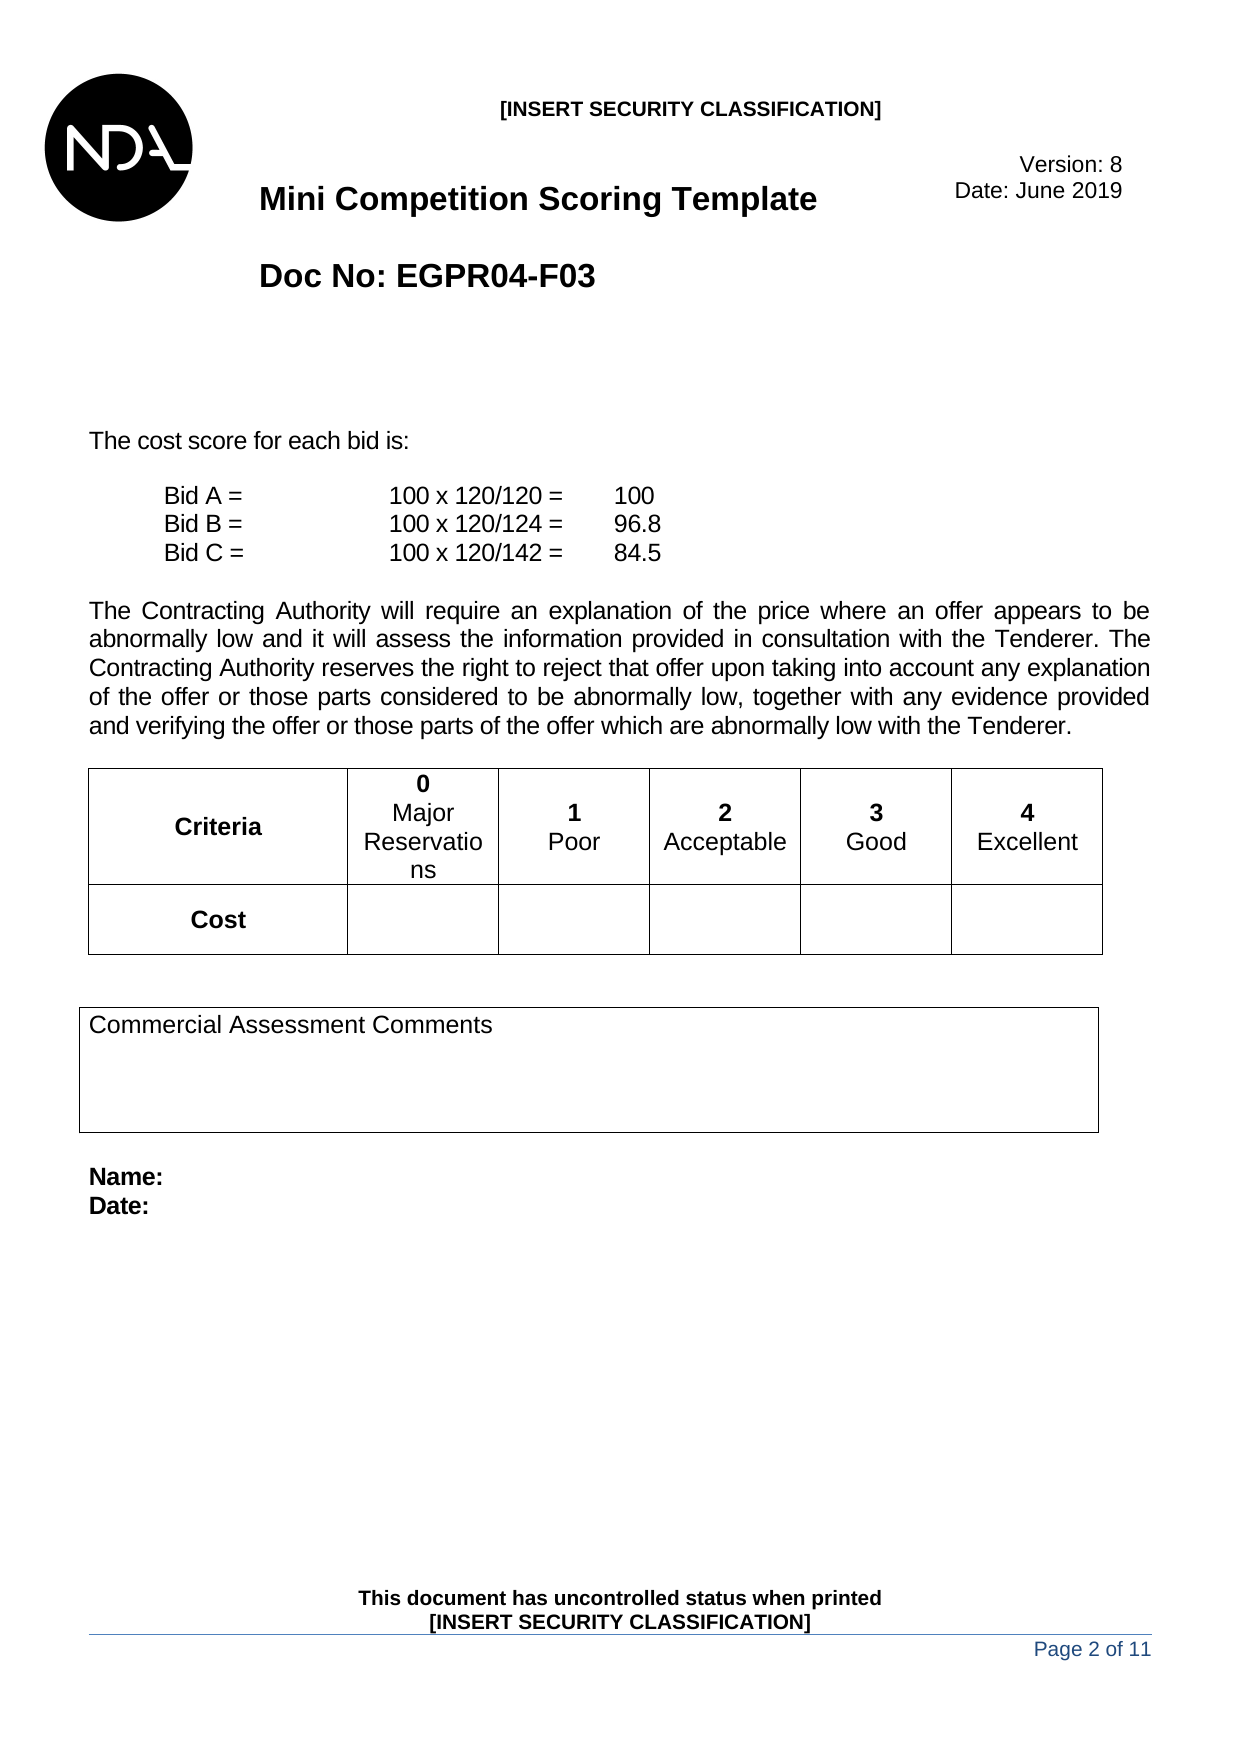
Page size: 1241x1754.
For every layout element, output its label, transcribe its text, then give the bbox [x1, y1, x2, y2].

table_cell [348, 885, 498, 953]
table_cell [499, 885, 649, 953]
table_cell [952, 885, 1102, 953]
text Date: [89, 1191, 1152, 1220]
table_header 4 Excellent [952, 769, 1102, 884]
text Commercial Assessment Comments [80, 1008, 1098, 1039]
table_cell Cost [89, 885, 347, 953]
table_header 2 Acceptable [650, 769, 800, 884]
table_header 1 Poor [499, 769, 649, 884]
table_header 0 Major Reservations [348, 769, 498, 884]
table_cell [650, 885, 800, 953]
text Bid C = 100 x 120/142 = 84.5 [89, 538, 1152, 567]
picture [0, 0, 267, 296]
text Bid A = 100 x 120/120 = 100 [89, 481, 1152, 509]
table_header Criteria [89, 769, 347, 884]
text Bid B = 100 x 120/124 = 96.8 [89, 509, 1152, 538]
table_header 3 Good [801, 769, 951, 884]
table_cell [801, 885, 951, 953]
text The Contracting Authority will require an explanation of the price where an offer appears to be abnormally low and it will assess the information provided in consultation with the Tenderer. The Contracting Authority reserves the right to reject that offer upon taking into account any explanation of the offer or those parts considered to be abnormally low, together with any evidence provided and verifying the offer or those parts of the offer which are abnormally low with the Tenderer. [89, 596, 1152, 739]
text Name: [89, 1162, 1152, 1191]
text The cost score for each bid is: [89, 426, 1152, 454]
